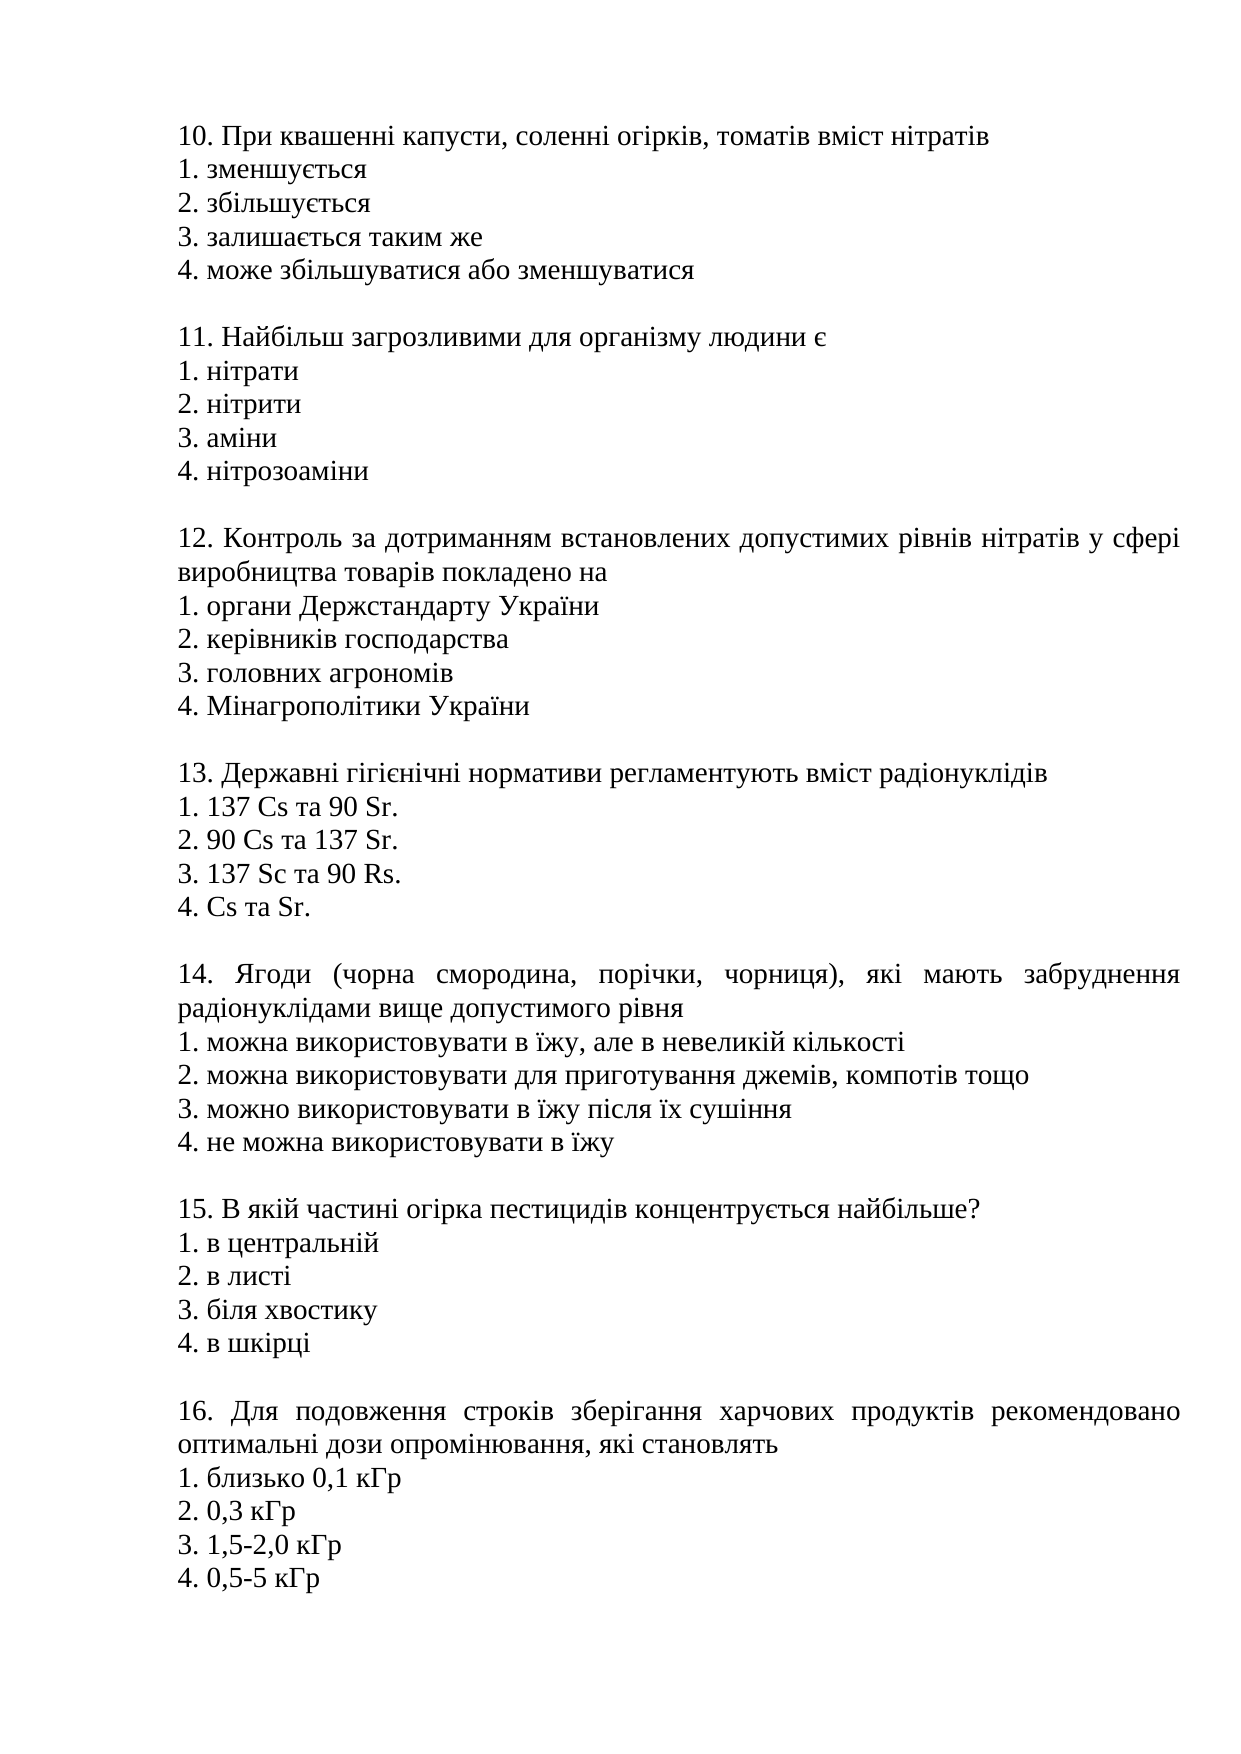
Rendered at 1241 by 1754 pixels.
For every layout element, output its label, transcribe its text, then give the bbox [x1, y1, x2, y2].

text 3. головних агрономів [177, 655, 1181, 688]
text 14. Ягоди (чорна смородина, порічки, чорниця), які мають забруднення радіонуклідами вище допустимого рівня [177, 957, 1181, 1024]
text 3. 137 Sc та 90 Rs. [177, 856, 1181, 889]
text 4. Cs та Sr. [177, 889, 1181, 923]
text 4. нітрозоаміни [177, 453, 1181, 487]
text 1. можна використовувати в їжу, але в невеликій кількості [177, 1024, 1181, 1057]
text 11. Найбільш загрозливими для організму людини є [177, 319, 1181, 353]
text 4. може збільшуватися або зменшуватися [177, 252, 1181, 286]
text 2. керівників господарства [177, 621, 1181, 655]
text 15. В якій частині огірка пестицидів концентрується найбільше? [177, 1191, 1181, 1225]
text 4. 0,5-5 кГр [177, 1560, 1181, 1594]
text 3. можно використовувати в їжу після їх сушіння [177, 1091, 1181, 1124]
text 4. Мінагрополітики України [177, 688, 1181, 722]
text 3. 1,5-2,0 кГр [177, 1527, 1181, 1560]
text 13. Державні гігієнічні нормативи регламентують вміст радіонуклідів [177, 755, 1181, 789]
text 4. не можна використовувати в їжу [177, 1124, 1181, 1158]
text 1. органи Держстандарту України [177, 588, 1181, 621]
text 2. можна використовувати для приготування джемів, компотів тощо [177, 1057, 1181, 1091]
text 16. Для подовження строків зберiгання харчових продуктiв рекомендовано оптимальнi дози опромiнювання, які становлять [177, 1393, 1181, 1460]
text 4. в шкірці [177, 1326, 1181, 1359]
text 1. близько 0,1 кГр [177, 1460, 1181, 1493]
text 12. Контроль за дотриманням встановлених допустимих рівнів нітратів у сфері виробництва товарів покладено на [177, 521, 1181, 588]
text 2. збільшується [177, 185, 1181, 219]
text 2. 0,3 кГр [177, 1493, 1181, 1527]
text 1. 137 Cs та 90 Sr. [177, 789, 1181, 822]
text 1. нітрати [177, 353, 1181, 386]
text 1. зменшується [177, 152, 1181, 185]
text 2. нітрити [177, 386, 1181, 420]
text 3. залишається таким же [177, 219, 1181, 252]
text 3. аміни [177, 420, 1181, 453]
text 3. біля хвостику [177, 1292, 1181, 1326]
text 2. в листі [177, 1258, 1181, 1292]
text 1. в центральній [177, 1225, 1181, 1258]
text 10. При квашенні капусти, соленні огірків, томатів вміст нітратів [177, 118, 1181, 152]
text 2. 90 Cs та 137 Sr. [177, 822, 1181, 856]
